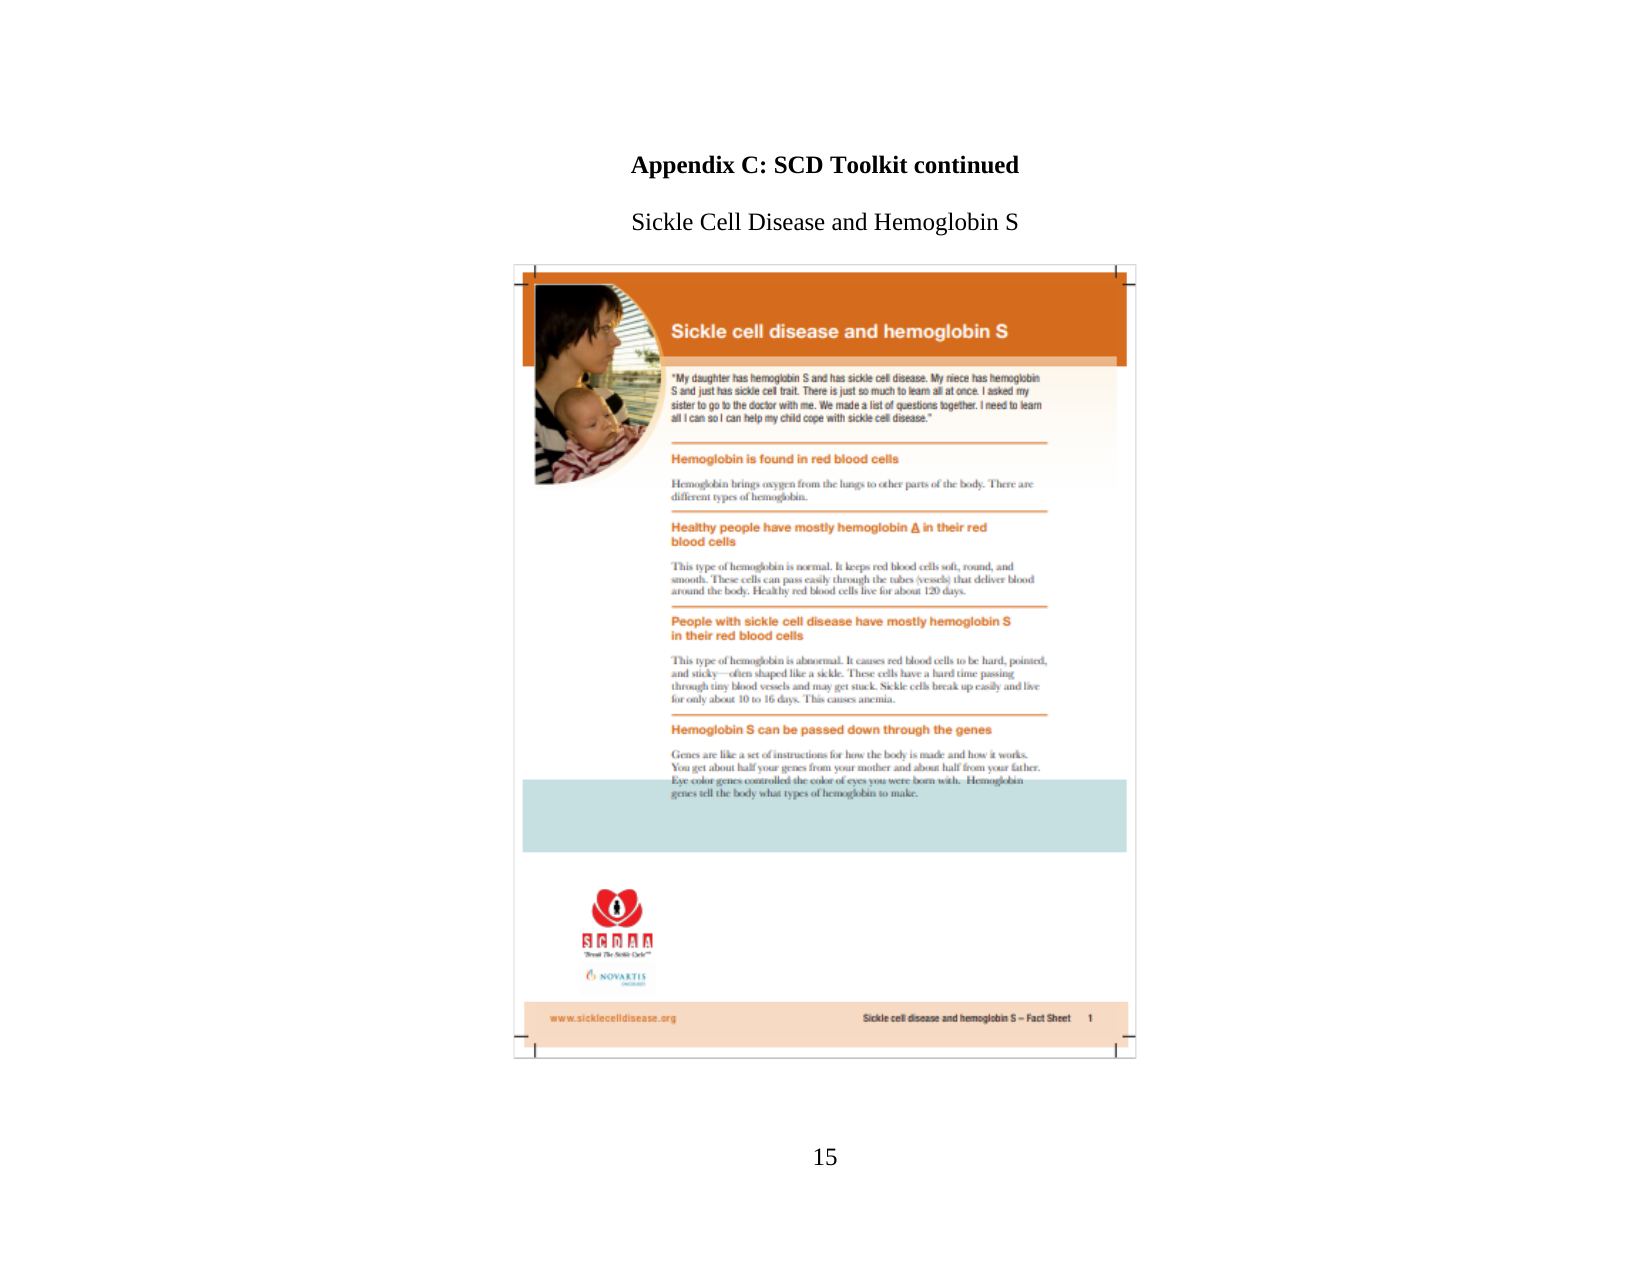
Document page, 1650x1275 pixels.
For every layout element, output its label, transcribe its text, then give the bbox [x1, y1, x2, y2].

text Sickle Cell Disease and Hemoglobin S [150, 207, 1500, 236]
text Appendix C: SCD Toolkit continued [150, 150, 1500, 179]
picture [513, 264, 1137, 1059]
